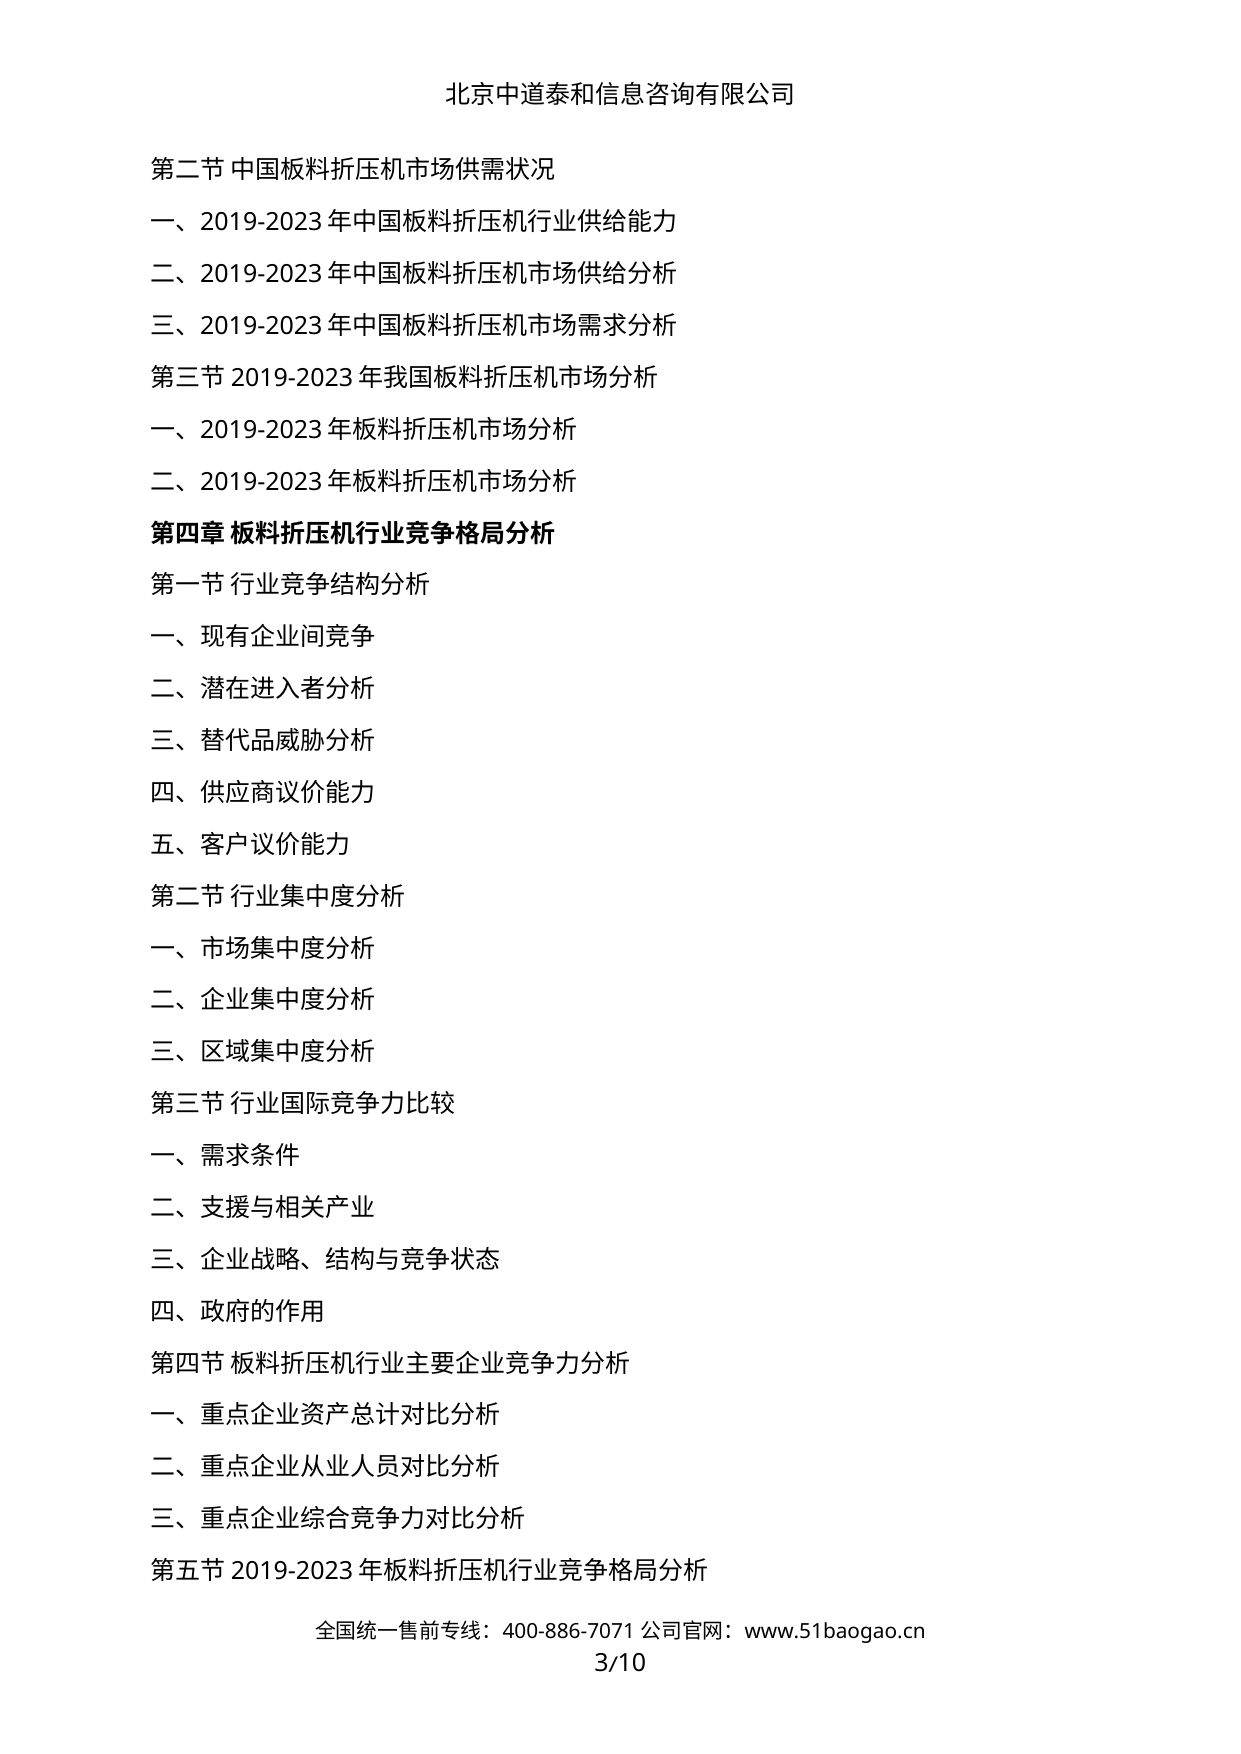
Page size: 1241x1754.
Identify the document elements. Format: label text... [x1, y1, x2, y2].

text 一、市场集中度分析 [150, 928, 1090, 964]
text 三、2019-2023年中国板料折压机市场需求分析 [150, 306, 1090, 342]
text 第五节 2019-2023年板料折压机行业竞争格局分析 [150, 1551, 1090, 1587]
text 一、2019-2023年板料折压机市场分析 [150, 409, 1090, 446]
text 二、支援与相关产业 [150, 1187, 1090, 1224]
text 三、区域集中度分析 [150, 1032, 1090, 1068]
text 第二节 中国板料折压机市场供需状况 [150, 150, 1090, 186]
text 第一节 行业竞争结构分析 [150, 565, 1090, 601]
text 二、2019-2023年板料折压机市场分析 [150, 461, 1090, 497]
text 二、企业集中度分析 [150, 980, 1090, 1016]
text 第三节 行业国际竞争力比较 [150, 1084, 1090, 1120]
text 二、潜在进入者分析 [150, 669, 1090, 705]
text 一、需求条件 [150, 1136, 1090, 1172]
text 第四章 板料折压机行业竞争格局分析 [150, 513, 1090, 549]
text 第二节 行业集中度分析 [150, 876, 1090, 912]
text 二、重点企业从业人员对比分析 [150, 1447, 1090, 1483]
text 三、替代品威胁分析 [150, 721, 1090, 757]
text 一、重点企业资产总计对比分析 [150, 1395, 1090, 1431]
text 第三节 2019-2023年我国板料折压机市场分析 [150, 357, 1090, 394]
text 五、客户议价能力 [150, 824, 1090, 861]
text 四、政府的作用 [150, 1291, 1090, 1327]
text 二、2019-2023年中国板料折压机市场供给分析 [150, 254, 1090, 290]
text 一、2019-2023年中国板料折压机行业供给能力 [150, 202, 1090, 238]
text 三、企业战略、结构与竞争状态 [150, 1239, 1090, 1276]
text 一、现有企业间竞争 [150, 617, 1090, 653]
text 四、供应商议价能力 [150, 772, 1090, 809]
text 三、重点企业综合竞争力对比分析 [150, 1499, 1090, 1535]
text 第四节 板料折压机行业主要企业竞争力分析 [150, 1343, 1090, 1379]
